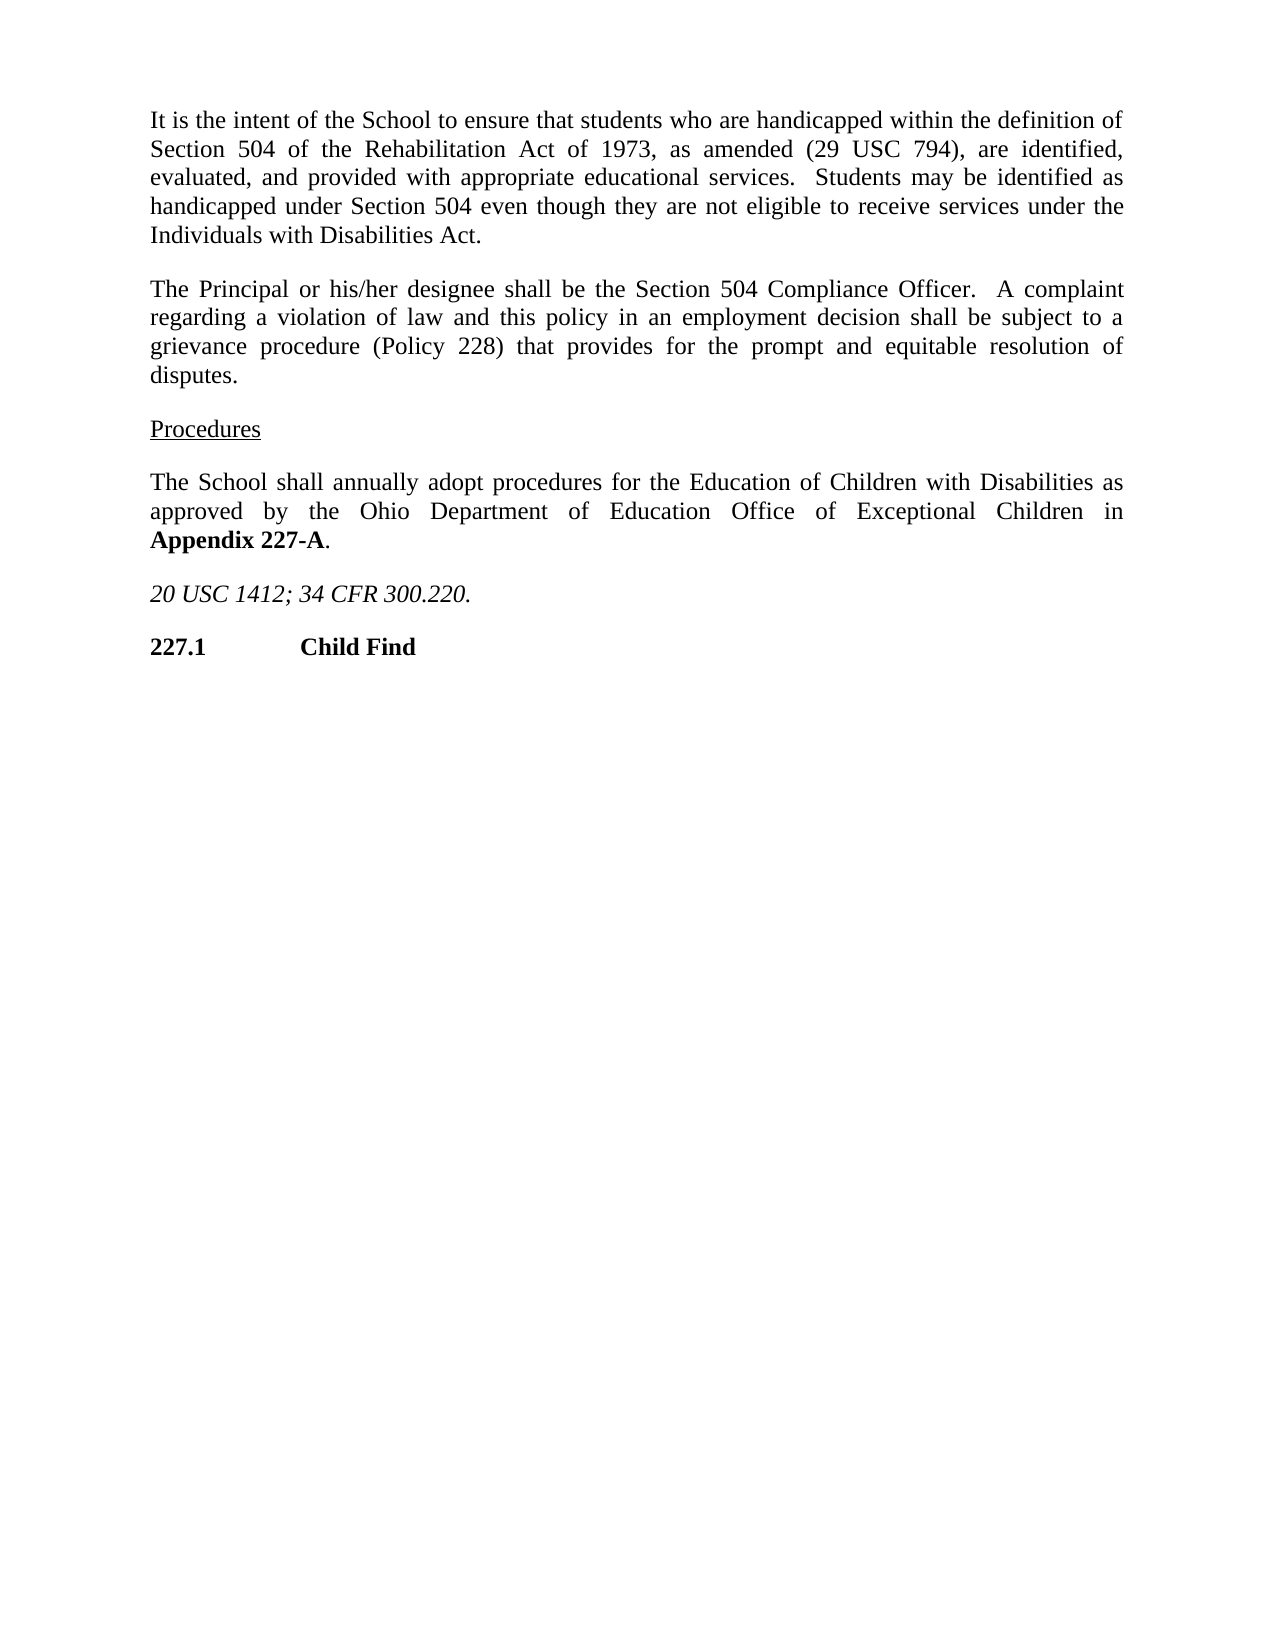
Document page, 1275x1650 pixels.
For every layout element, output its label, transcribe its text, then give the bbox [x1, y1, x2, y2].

text The Principal or his/her designee shall be the Section 504 Compliance Officer. A complaint regarding a violation of law and this policy in an employment decision shall be subject to a grievance procedure (Policy 228) that provides for the prompt and equitable resolution of disputes. [150, 274, 1125, 389]
text The School shall annually adopt procedures for the Education of Children with Disabilities as approved by the Ohio Department of Education Office of Exceptional Children in Appendix 227-A. [150, 467, 1125, 554]
text It is the intent of the School to ensure that students who are handicapped within the definition of Section 504 of the Rehabilitation Act of 1973, as amended (29 USC 794), are identified, evaluated, and provided with appropriate educational services. Students may be identified as handicapped under Section 504 even though they are not eligible to receive services under the Individuals with Disabilities Act. [150, 105, 1125, 249]
text Procedures [150, 414, 1125, 442]
text 227.1 Child Find [150, 632, 1125, 661]
text 20 USC 1412; 34 CFR 300.220. [150, 579, 1125, 607]
